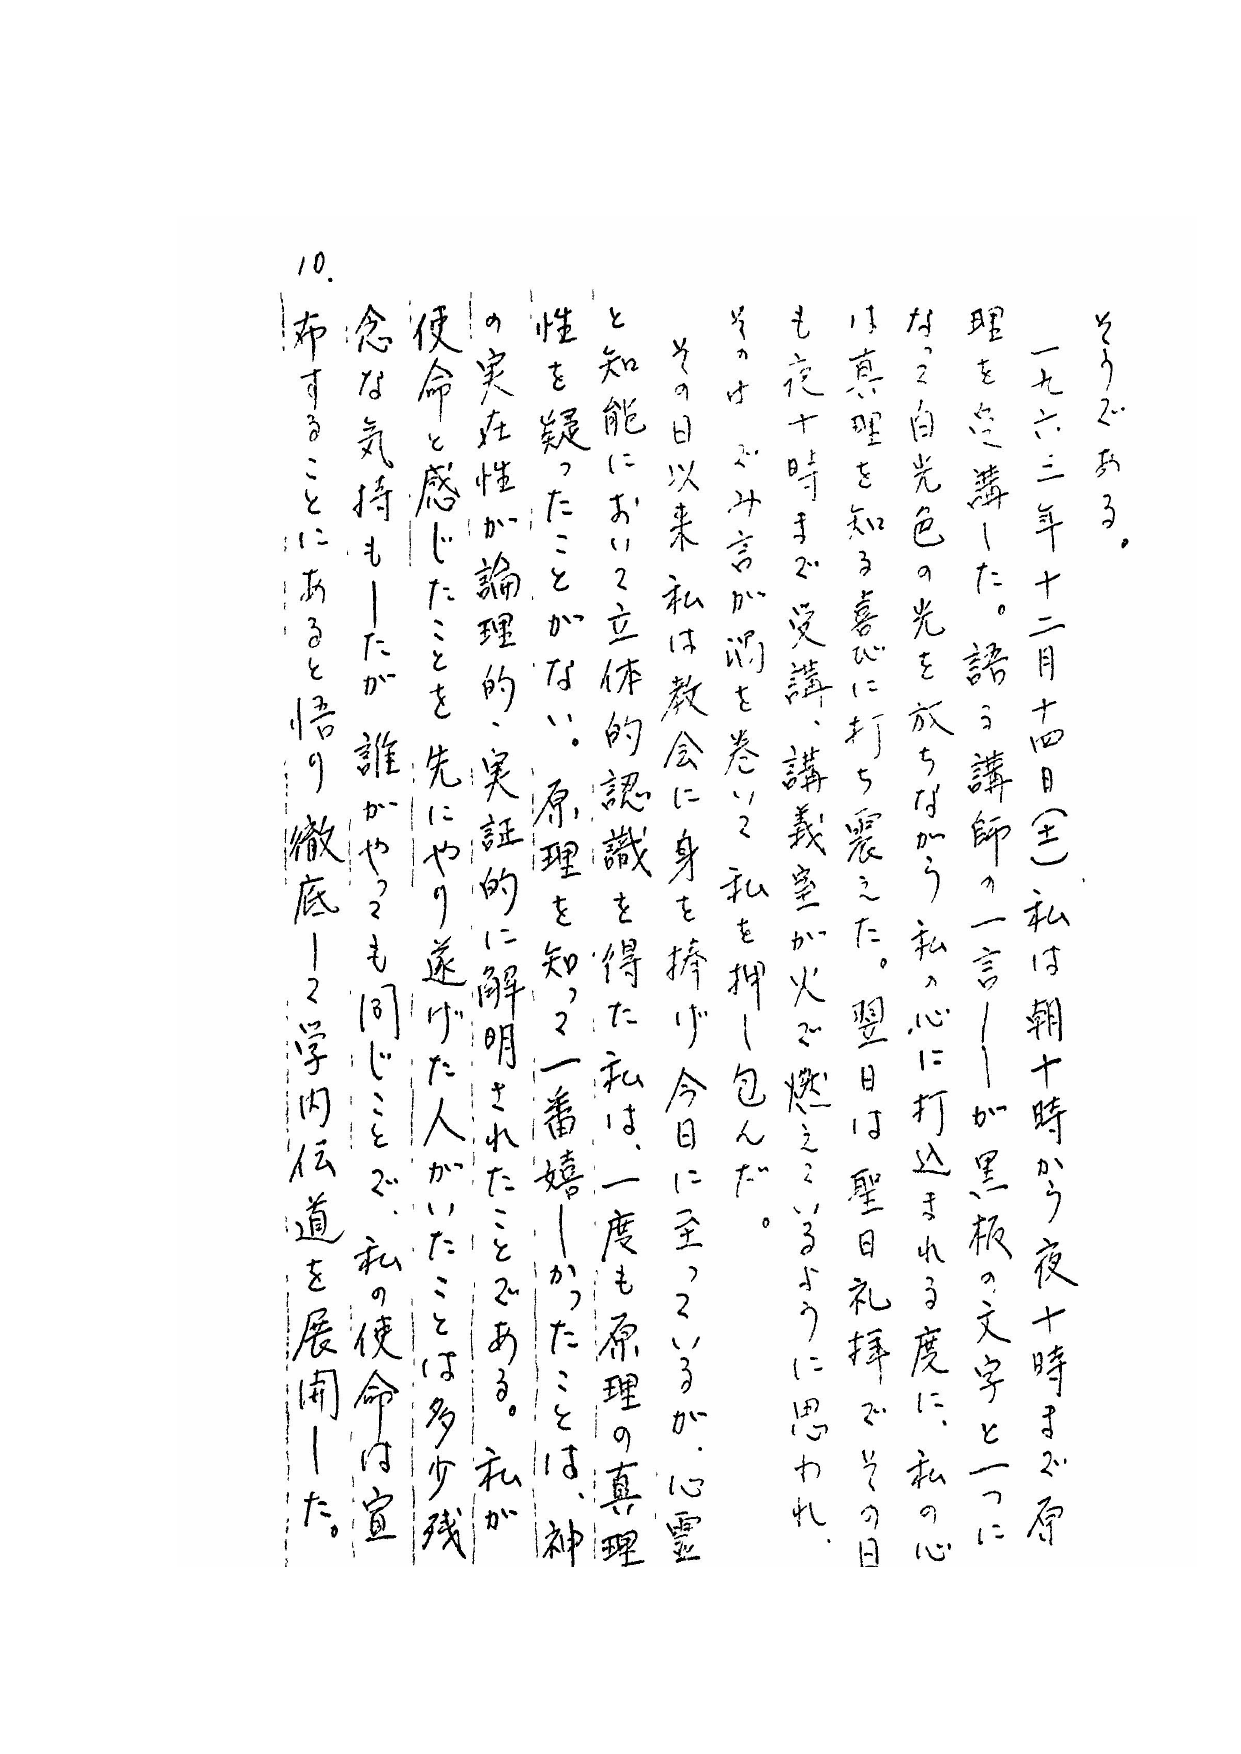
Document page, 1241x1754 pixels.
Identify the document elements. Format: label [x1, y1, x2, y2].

picture [177, 216, 1197, 1567]
